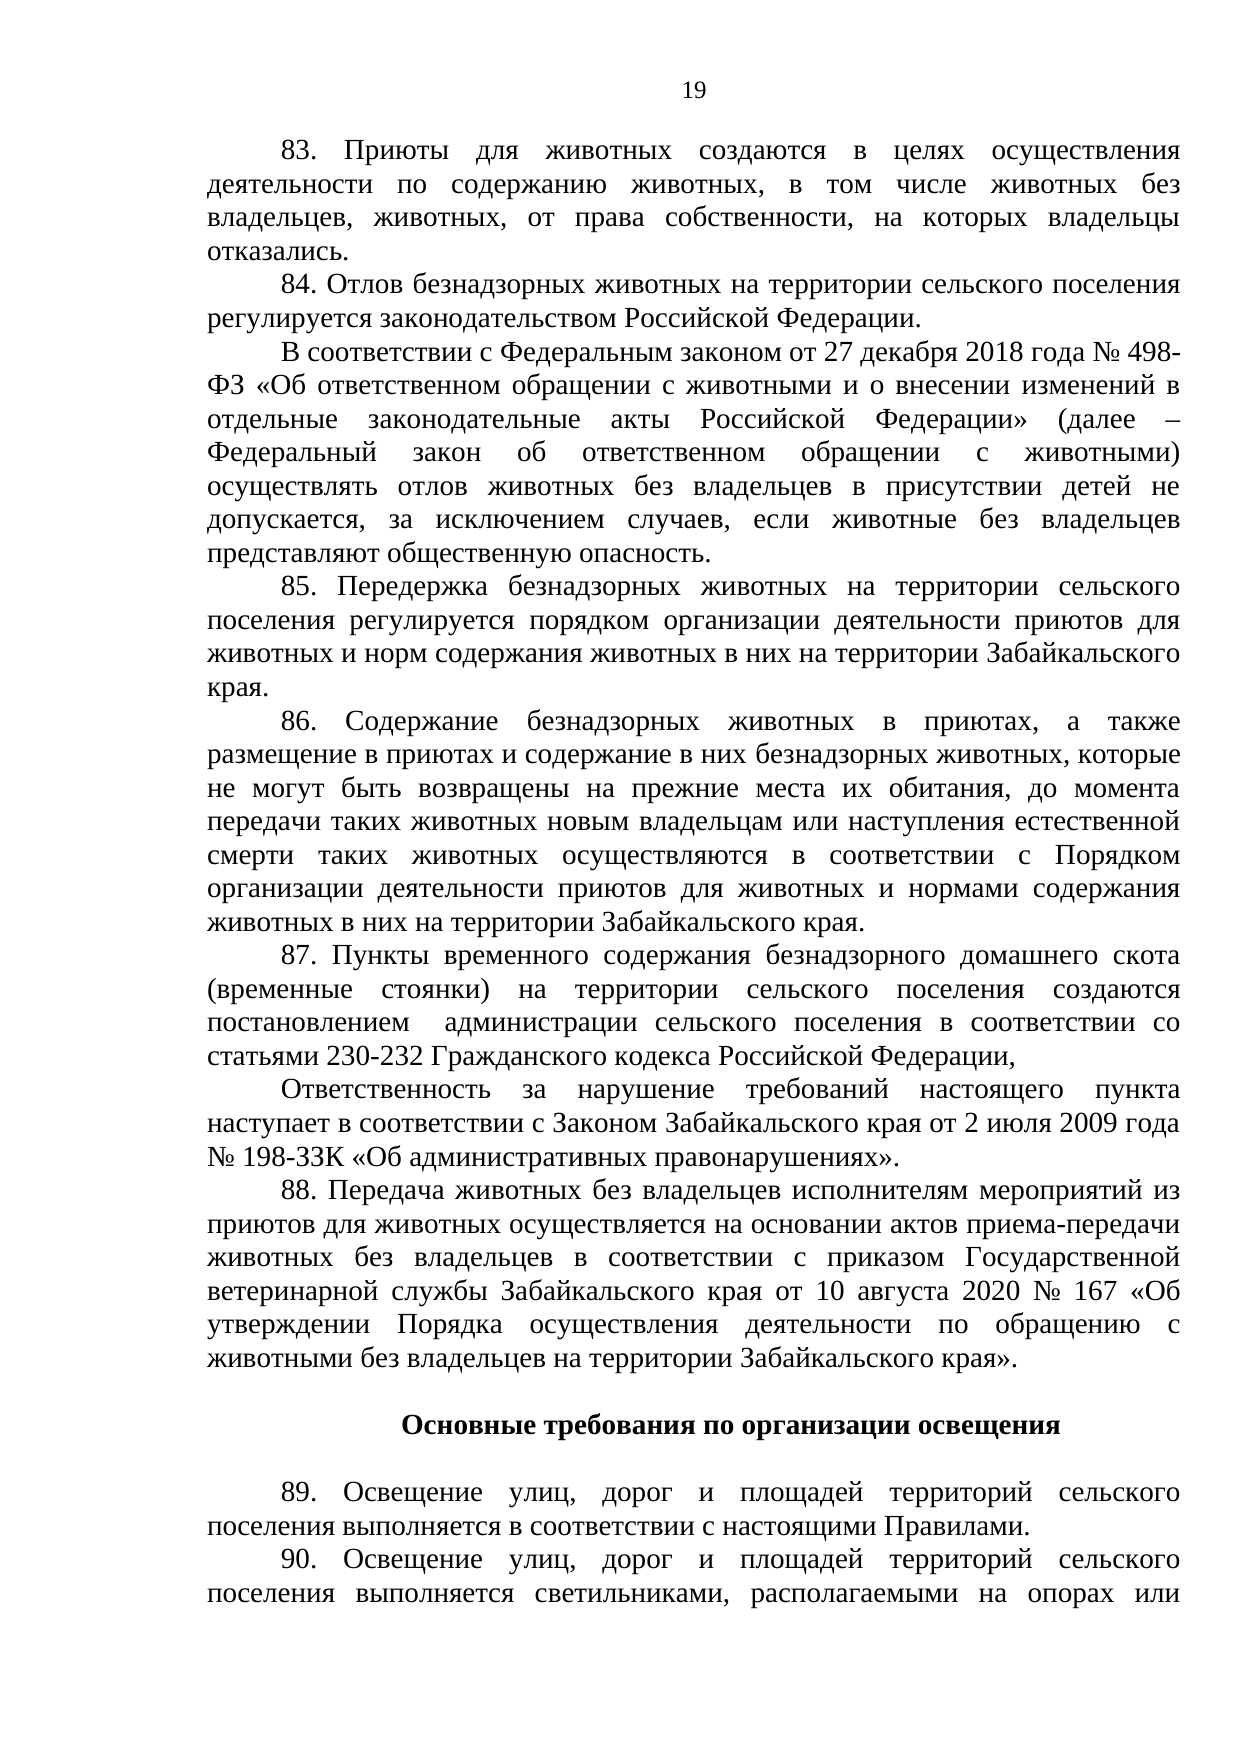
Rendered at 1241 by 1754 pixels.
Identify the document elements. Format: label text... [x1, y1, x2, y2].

text 85. Передержка безнадзорных животных на территории сельского поселения регулируется порядком организации деятельности приютов для животных и норм содержания животных в них на территории Забайкальского края. [207, 568, 1181, 703]
text В соответствии с Федеральным законом от 27 декабря 2018 года № 498-ФЗ «Об ответственном обращении с животными и о внесении изменений в отдельные законодательные акты Российской Федерации» (далее – Федеральный закон об ответственном обращении с животными) осуществлять отлов животных без владельцев в присутствии детей не допускается, за исключением случаев, если животные без владельцев представляют общественную опасность. [207, 334, 1181, 568]
text 86. Содержание безнадзорных животных в приютах, а также размещение в приютах и содержание в них безнадзорных животных, которые не могут быть возвращены на прежние места их обитания, до момента передачи таких животных новым владельцам или наступления естественной смерти таких животных осуществляются в соответствии с Порядком организации деятельности приютов для животных и нормами содержания животных в них на территории Забайкальского края. [207, 703, 1181, 937]
text 88. Передача животных без владельцев исполнителям мероприятий из приютов для животных осуществляется на основании актов приема-передачи животных без владельцев в соответствии с приказом Государственной ветеринарной службы Забайкальского края от 10 августа 2020 № 167 «Об утверждении Порядка осуществления деятельности по обращению с животными без владельцев на территории Забайкальского края». [207, 1172, 1181, 1373]
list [207, 1541, 1181, 1608]
text 87. Пункты временного содержания безнадзорного домашнего скота (временные стоянки) на территории сельского поселения создаются постановлением администрации сельского поселения в соответствии со статьями 230-232 Гражданского кодекса Российской Федерации, [207, 937, 1181, 1072]
text Ответственность за нарушение требований настоящего пункта наступает в соответствии с Законом Забайкальского края от 2 июля 2009 года № 198-ЗЗК «Об административных правонарушениях». [207, 1072, 1181, 1172]
text 84. Отлов безнадзорных животных на территории сельского поселения регулируется законодательством Российской Федерации. [207, 267, 1181, 334]
list Основные требования по организации освещения [207, 1407, 1181, 1441]
text 83. Приюты для животных создаются в целях осуществления деятельности по содержанию животных, в том числе животных без владельцев, животных, от права собственности, на которых владельцы отказались. [207, 132, 1181, 267]
list 89. Освещение улиц, дорог и площадей территорий сельского поселения выполняется в соответствии с настоящими Правилами. [207, 1474, 1181, 1541]
